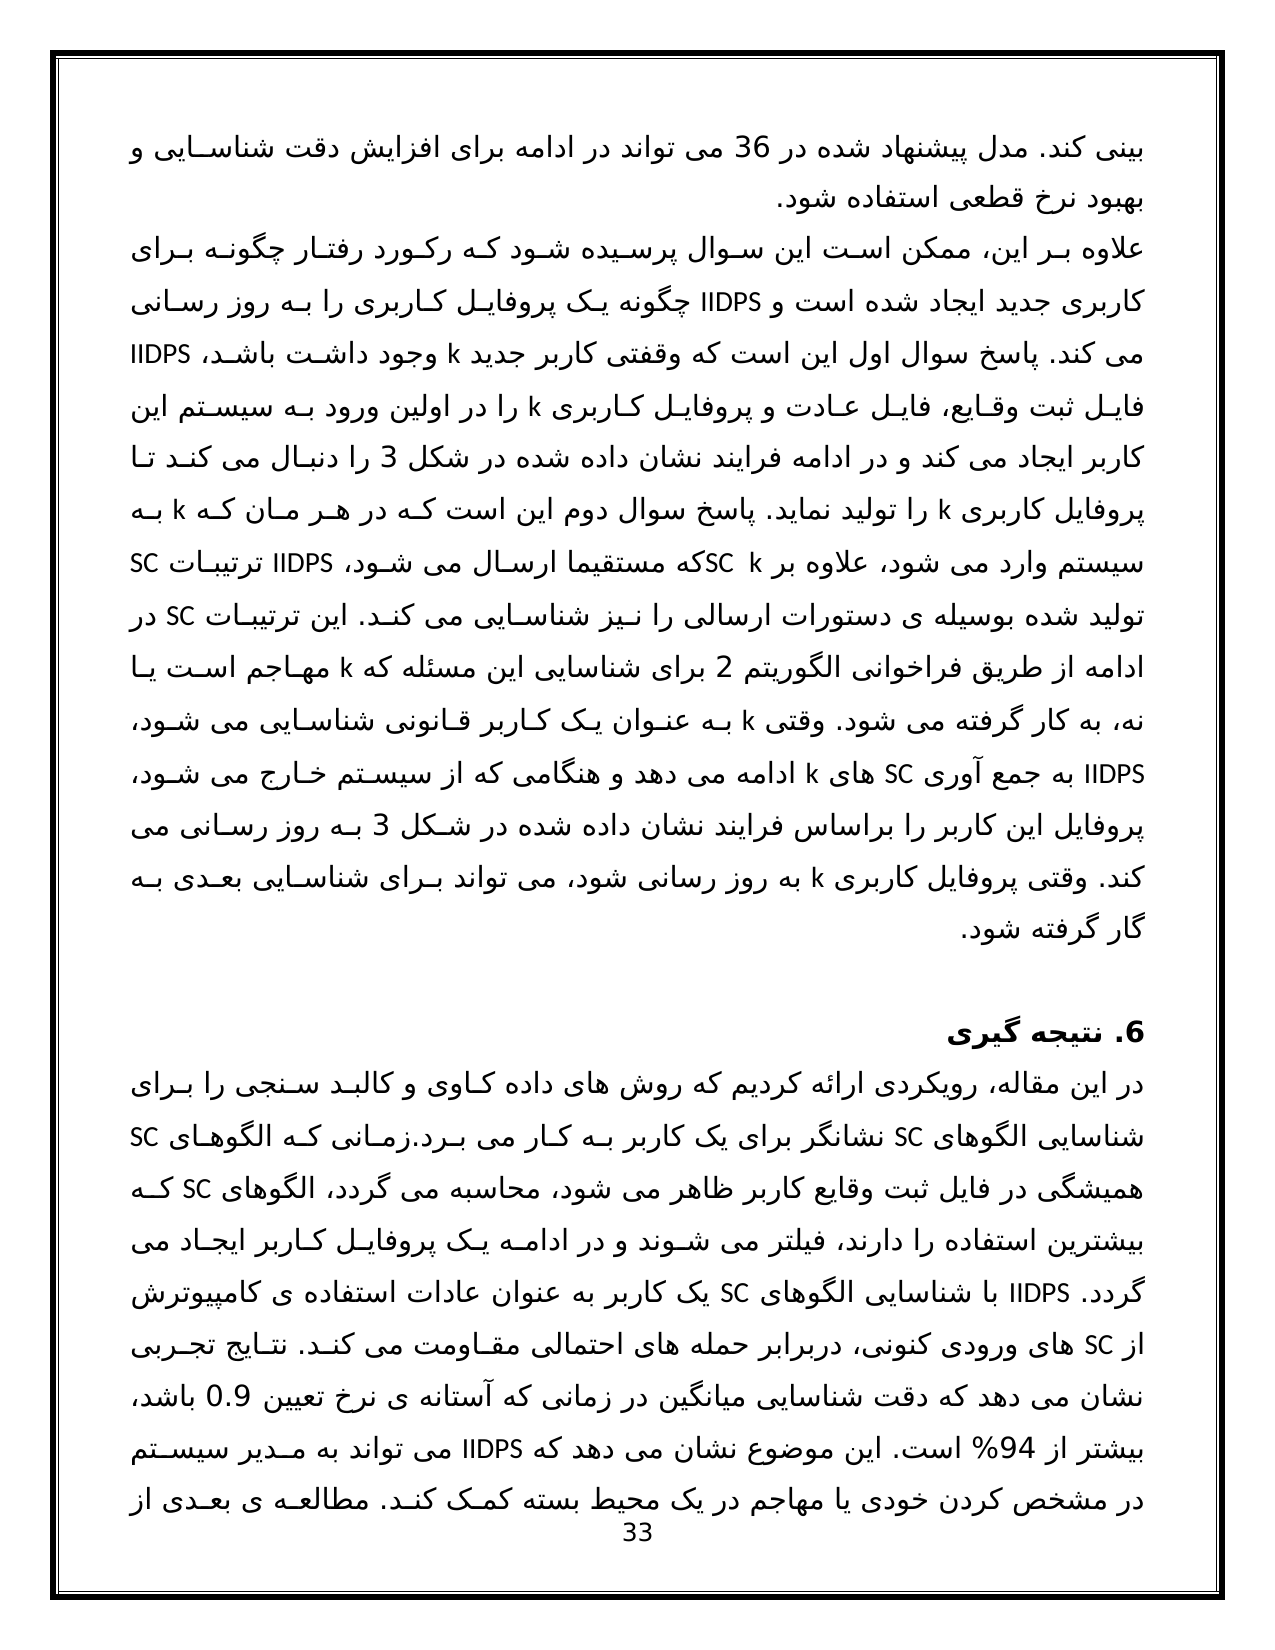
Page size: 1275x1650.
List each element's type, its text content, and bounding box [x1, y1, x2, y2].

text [130, 130, 1145, 215]
text 6. نتیجه گیری [130, 1016, 1145, 1050]
text علاوه بر این، ممکن است این سوال پرسیده شود که رکورد رفتار چگونه برای کاربری جدید ایجاد شده است و IIDPS چگونه یک پروفایل کاربری را به روز رسانی می کند. پاسخ سوال اول این است که وقفتی کاربر جدید k وجود داشت باشد، IIDPS فایل ثبت وقایع، فایل عادت و پروفایل کاربری k را در اولین ورود به سیستم این کاربر ایجاد می کند و در ادامه فرایند نشان داده شده در شکل 3 را دنبال می کند تا پروفایل کاربری k را تولید نماید. پاسخ سوال دوم این است که در هر مان که k به سیستم وارد می شود، علاوه بر SC kکه مستقیما ارسال می شود، IIDPS ترتیبات SC تولید شده بوسیله ی دستورات ارسالی را نیز شناسایی می کند. این ترتیبات SC در ادامه از طریق فراخوانی الگوریتم 2 برای شناسایی این مسئله که k مهاجم است یا نه، به کار گرفته می شود. وقتی k به عنوان یک کاربر قانونی شناسایی می شود، IIDPS به جمع آوری SC های k ادامه می دهد و هنگامی که از سیستم خارج می شود، پروفایل این کاربر را براساس فرایند نشان داده شده در شکل 3 به روز رسانی می کند. وقتی پروفایل کاربری k به روز رسانی شود، می تواند برای شناسایی بعدی به گار گرفته شود. [130, 232, 1145, 945]
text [130, 1067, 1145, 1517]
